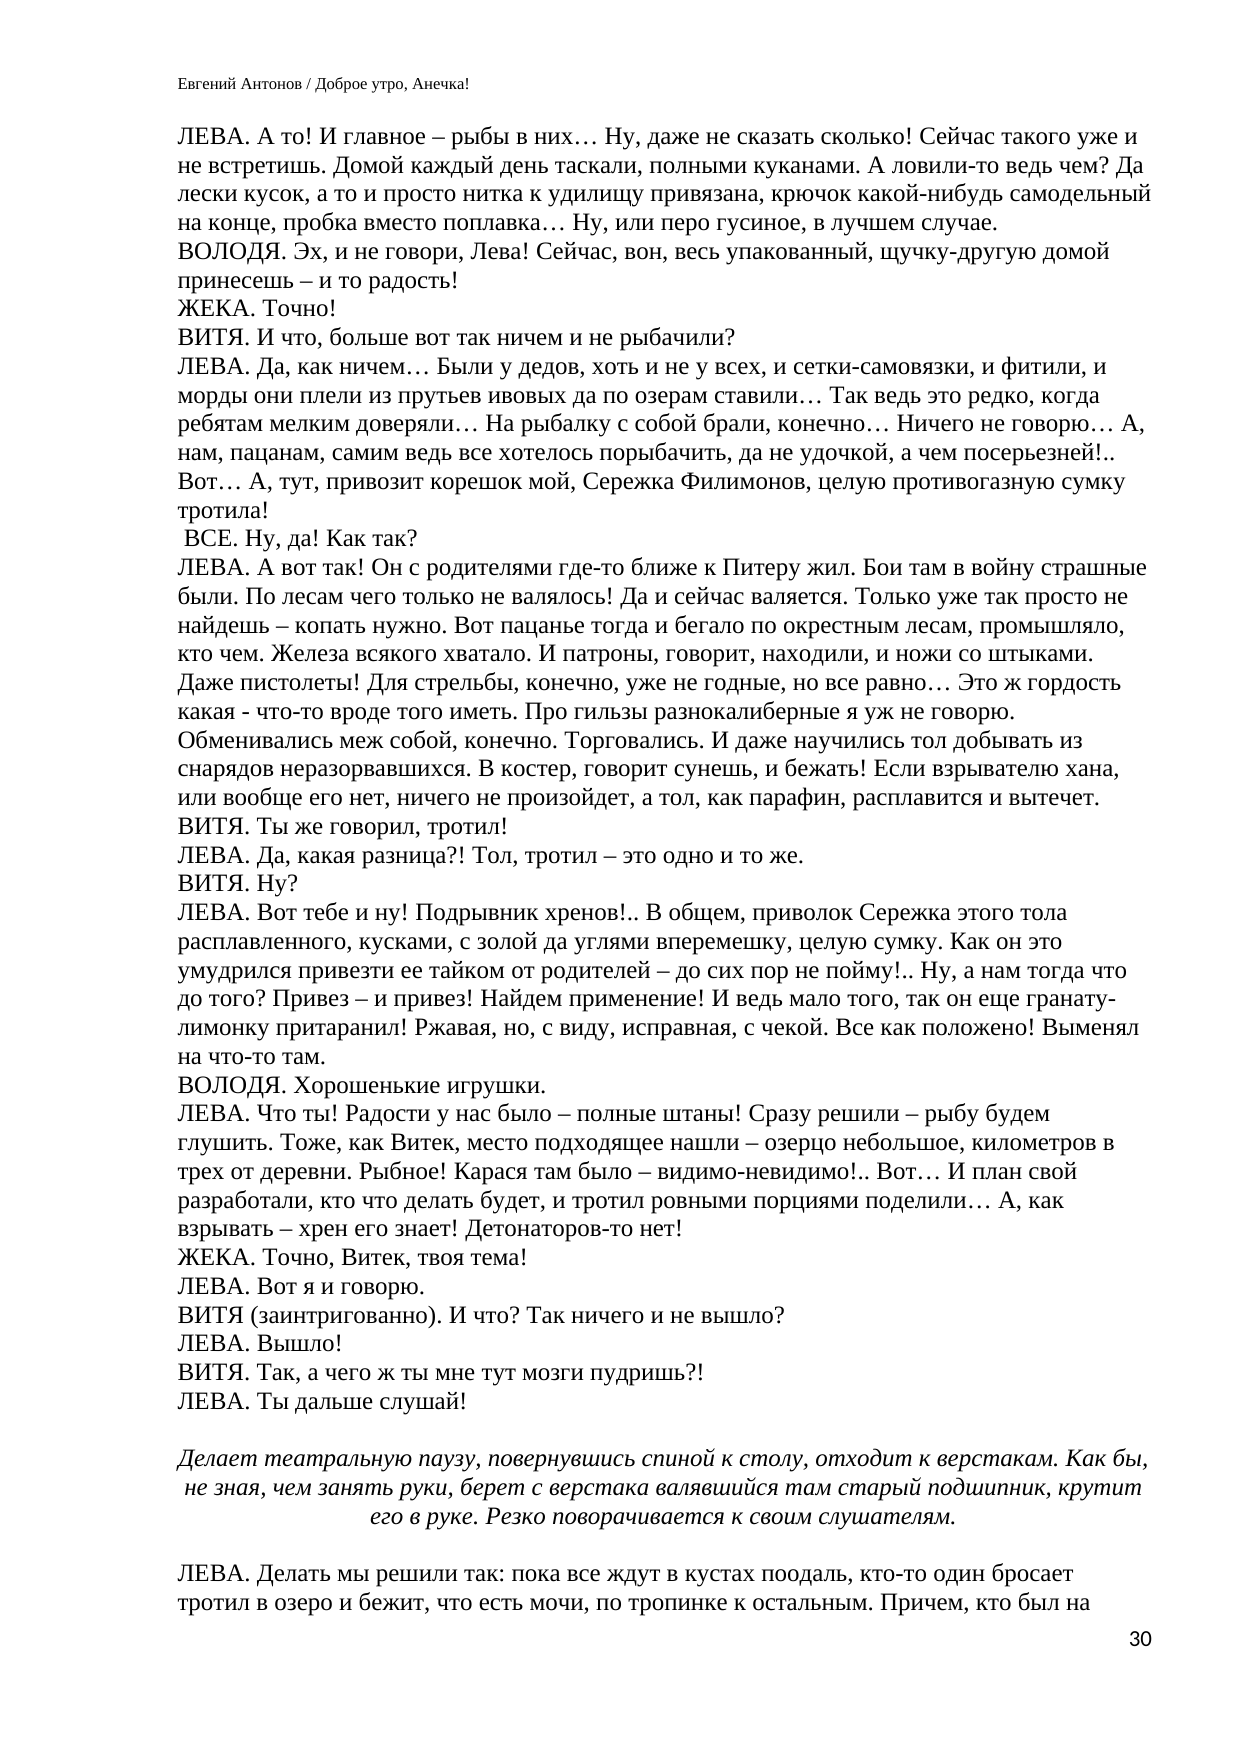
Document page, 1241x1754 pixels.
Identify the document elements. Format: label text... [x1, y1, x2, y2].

text ВОЛОДЯ. Эх, и не говори, Лева! Сейчас, вон, весь упакованный, щучку-другую домой принесешь – и то радость! [177, 236, 1152, 293]
text ВИТЯ. И что, больше вот так ничем и не рыбачили? [177, 322, 1152, 351]
text ЛЕВА. А то! И главное – рыбы в них… Ну, даже не сказать сколько! Сейчас такого уже и не встретишь. Домой каждый день таскали, полными куканами. А ловили-то ведь чем? Да лески кусок, а то и просто нитка к удилищу привязана, крючок какой-нибудь самодельный на конце, пробка вместо поплавка… Ну, или перо гусиное, в лучшем случае. [177, 121, 1152, 236]
text ВОЛОДЯ. Хорошенькие игрушки. [177, 1070, 1152, 1098]
text ЖЕКА. Точно! [177, 293, 1152, 322]
text ВИТЯ. Ты же говорил, тротил! [177, 811, 1152, 840]
text ЛЕВА. Вышло! [177, 1328, 1152, 1357]
text ВСЕ. Ну, да! Как так? [177, 523, 1152, 552]
text ЛЕВА. Вот тебе и ну! Подрывник хренов!.. В общем, приволок Сережка этого тола расплавленного, кусками, с золой да углями вперемешку, целую сумку. Как он это умудрился привезти ее тайком от родителей – до сих пор не пойму!.. Ну, а нам тогда что до того? Привез – и привез! Найдем применение! И ведь мало того, так он еще гранату-лимонку притаранил! Ржавая, но, с виду, исправная, с чекой. Все как положено! Выменял на что-то там. [177, 897, 1152, 1070]
text Делает театральную паузу, повернувшись спиной к столу, отходит к верстакам. Как бы, не зная, чем занять руки, берет с верстака валявшийся там старый подшипник, крутит его в руке. Резко поворачивается к своим слушателям. [177, 1443, 1152, 1530]
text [177, 1558, 1152, 1616]
text ЛЕВА. Да, какая разница?! Тол, тротил – это одно и то же. [177, 840, 1152, 868]
text ЖЕКА. Точно, Витек, твоя тема! [177, 1242, 1152, 1271]
text ЛЕВА. А вот так! Он с родителями где-то ближе к Питеру жил. Бои там в войну страшные были. По лесам чего только не валялось! Да и сейчас валяется. Только уже так просто не найдешь – копать нужно. Вот пацанье тогда и бегало по окрестным лесам, промышляло, кто чем. Железа всякого хватало. И патроны, говорит, находили, и ножи со штыками. Даже пистолеты! Для стрельбы, конечно, уже не годные, но все равно… Это ж гордость какая - что-то вроде того иметь. Про гильзы разнокалиберные я уж не говорю. Обменивались меж собой, конечно. Торговались. И даже научились тол добывать из снарядов неразорвавшихся. В костер, говорит сунешь, и бежать! Если взрывателю хана, или вообще его нет, ничего не произойдет, а тол, как парафин, расплавится и вытечет. [177, 552, 1152, 811]
text ЛЕВА. Вот я и говорю. [177, 1271, 1152, 1300]
text ВИТЯ. Так, а чего ж ты мне тут мозги пудришь?! [177, 1357, 1152, 1386]
text ВИТЯ (заинтригованно). И что? Так ничего и не вышло? [177, 1300, 1152, 1328]
text ЛЕВА. Да, как ничем… Были у дедов, хоть и не у всех, и сетки-самовязки, и фитили, и морды они плели из прутьев ивовых да по озерам ставили… Так ведь это редко, когда ребятам мелким доверяли… На рыбалку с собой брали, конечно… Ничего не говорю… А, нам, пацанам, самим ведь все хотелось порыбачить, да не удочкой, а чем посерьезней!.. Вот… А, тут, привозит корешок мой, Сережка Филимонов, целую противогазную сумку тротила! [177, 351, 1152, 523]
text ЛЕВА. Ты дальше слушай! [177, 1386, 1152, 1415]
text ЛЕВА. Что ты! Радости у нас было – полные штаны! Сразу решили – рыбу будем глушить. Тоже, как Витек, место подходящее нашли – озерцо небольшое, километров в трех от деревни. Рыбное! Карася там было – видимо-невидимо!.. Вот… И план свой разработали, кто что делать будет, и тротил ровными порциями поделили… А, как взрывать – хрен его знает! Детонаторов-то нет! [177, 1098, 1152, 1242]
text ВИТЯ. Ну? [177, 868, 1152, 897]
